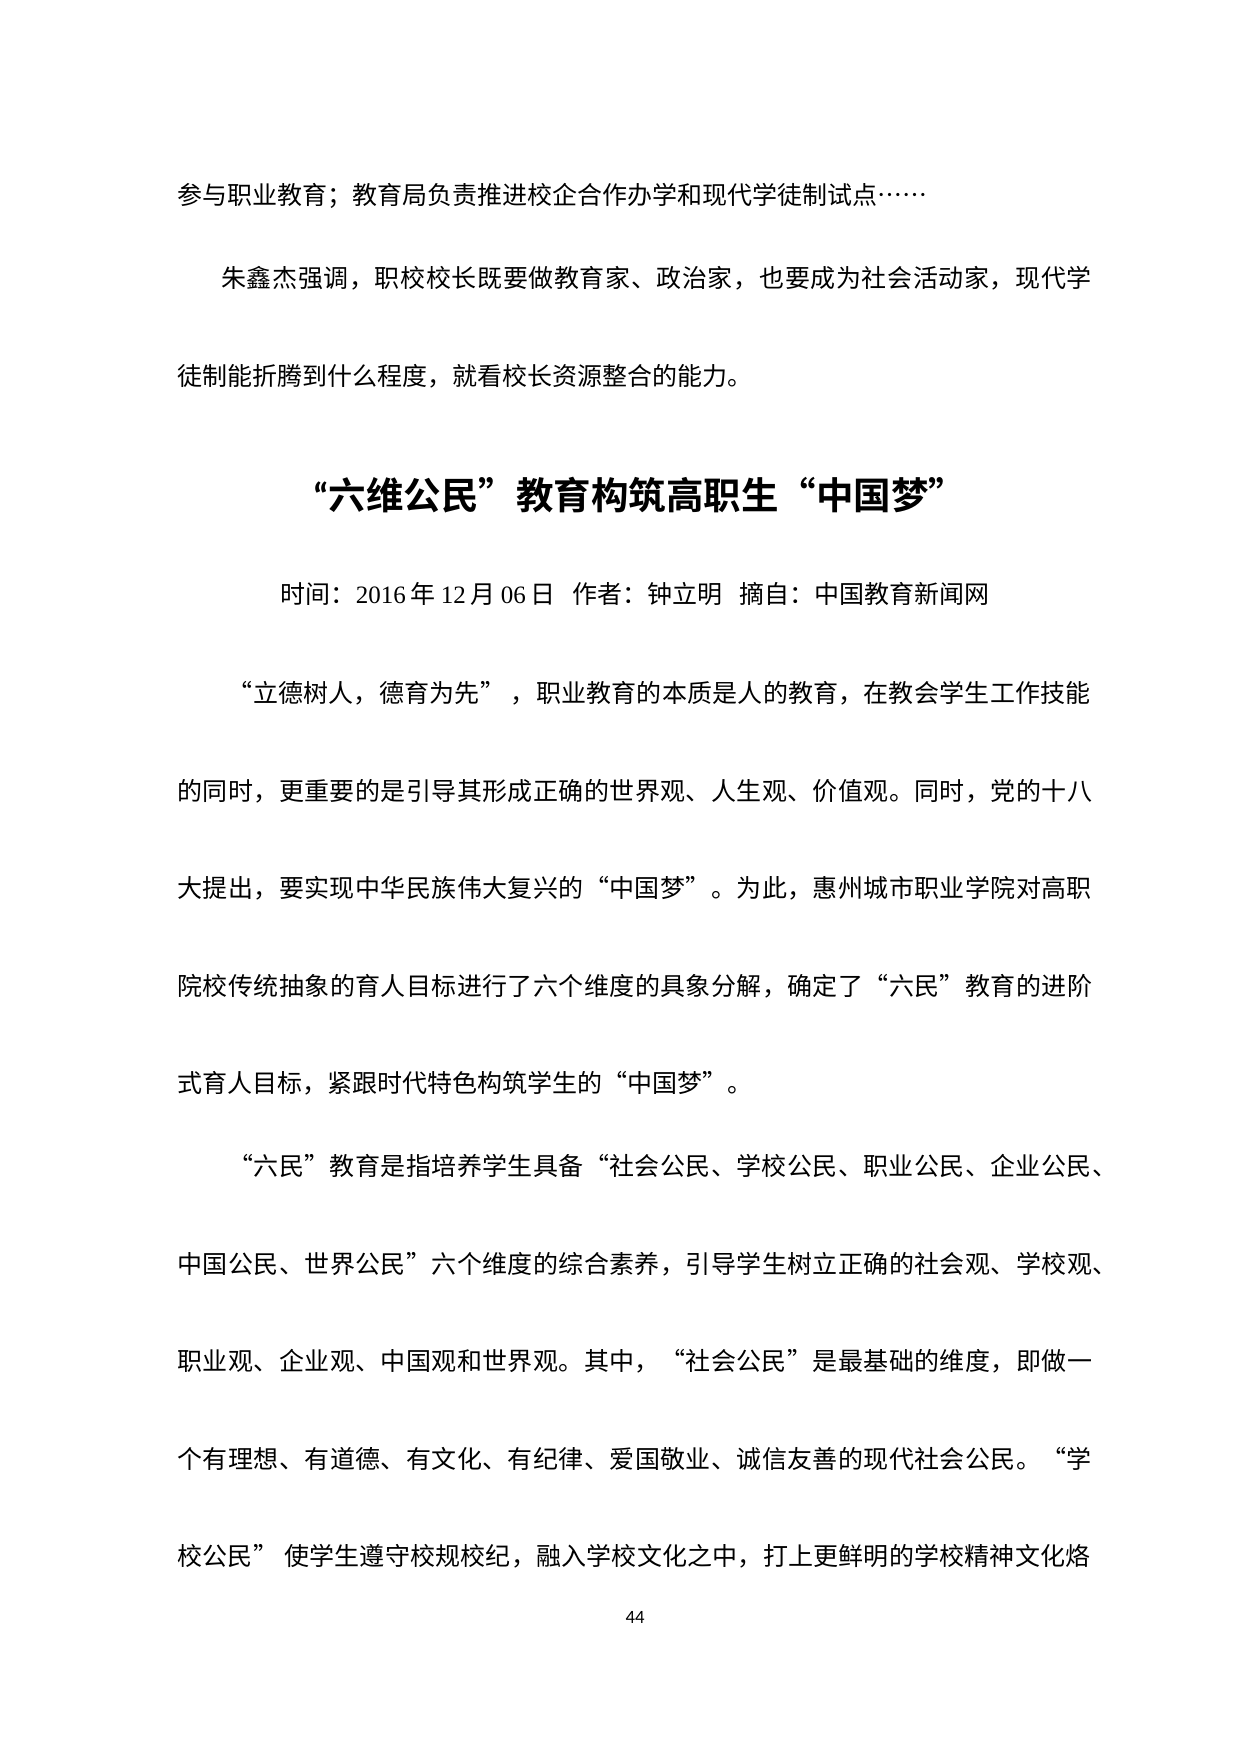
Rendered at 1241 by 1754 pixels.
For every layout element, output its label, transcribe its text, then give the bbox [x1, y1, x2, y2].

text “立德树人，德育为先” ，职业教育的本质是人的教育，在教会学生工作技能的同时，更重要的是引导其形成正确的世界观、人生观、价值观。同时，党的十八大提出，要实现中华民族伟大复兴的“中国梦”。为此，惠州城市职业学院对高职院校传统抽象的育人目标进行了六个维度的具象分解，确定了“六民”教育的进阶式育人目标，紧跟时代特色构筑学生的“中国梦”。 [177, 659, 1092, 1114]
text 时间：2016年12月06日 作者：钟立明 摘自：中国教育新闻网 [177, 560, 1092, 625]
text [177, 161, 1092, 226]
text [177, 1132, 1092, 1587]
subtitle “六维公民”教育构筑高职生“中国梦” [177, 460, 1092, 525]
text 朱鑫杰强调，职校校长既要做教育家、政治家，也要成为社会活动家，现代学徒制能折腾到什么程度，就看校长资源整合的能力。 [177, 244, 1092, 407]
